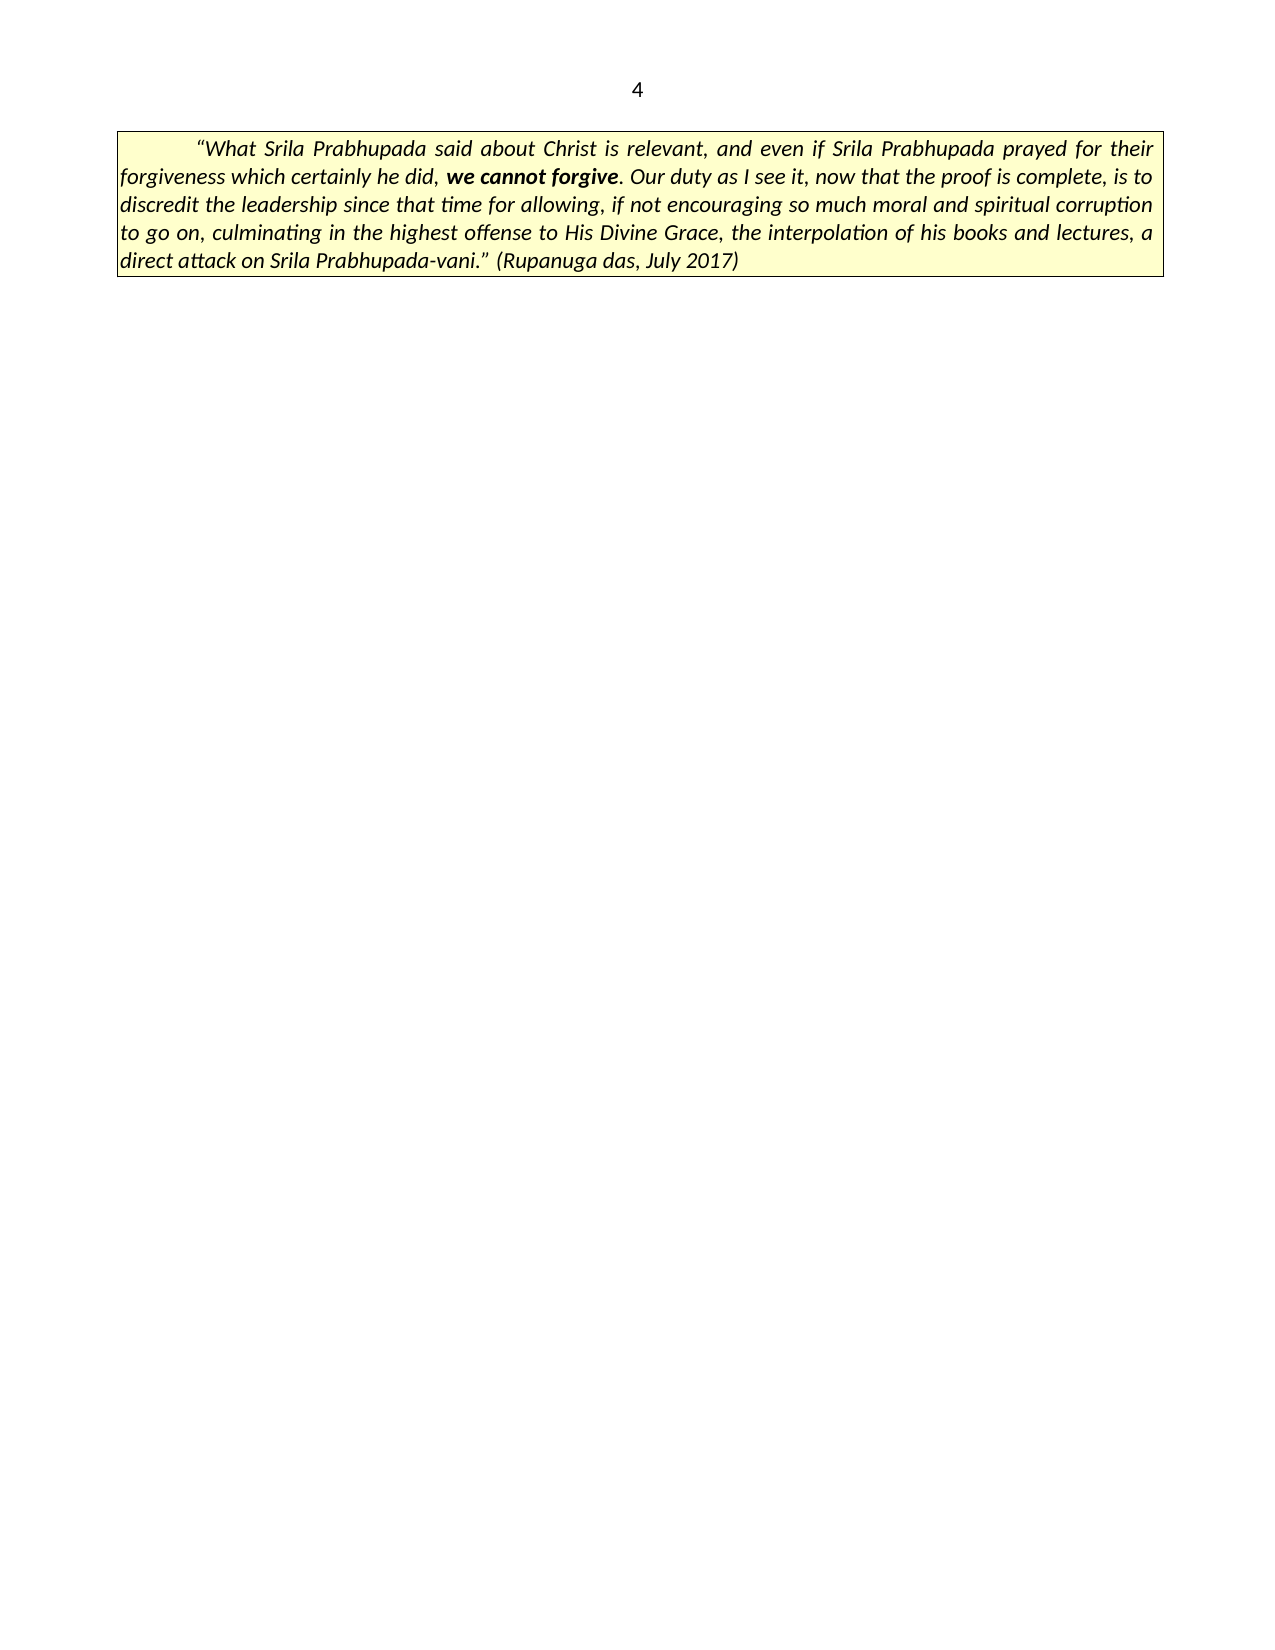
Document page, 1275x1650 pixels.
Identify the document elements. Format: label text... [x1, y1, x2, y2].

text “What Srila Prabhupada said about Christ is relevant, and even if Srila Prabhupada prayed for their forgiveness which certainly he did, we cannot forgive. Our duty as I see it, now that the proof is complete, is to discredit the leadership since that time for allowing, if not encouraging so much moral and spiritual corruption to go on, culminating in the highest offense to His Divine Grace, the interpolation of his books and lectures, a direct attack on Srila Prabhupada-vani.” (Rupanuga das, July 2017) [118, 132, 1163, 276]
